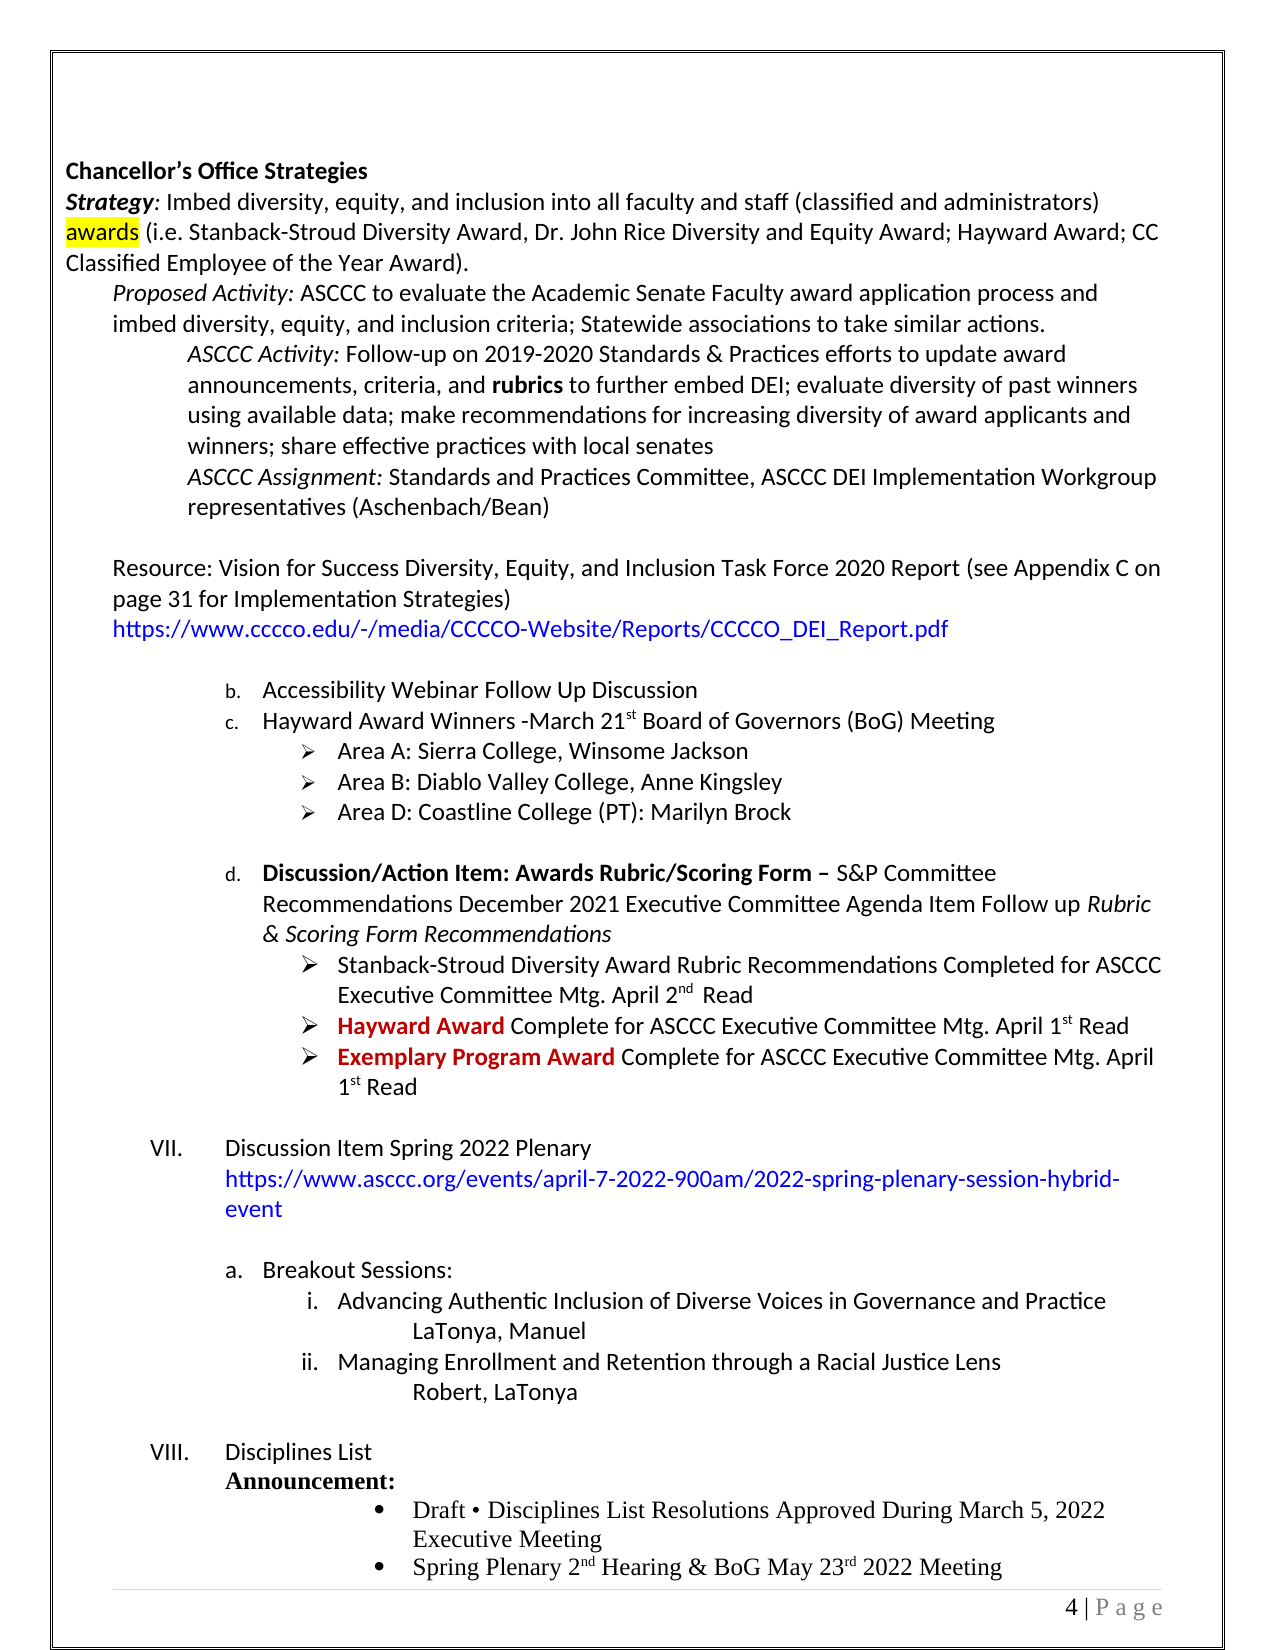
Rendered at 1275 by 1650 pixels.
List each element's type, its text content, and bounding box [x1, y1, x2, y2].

list Area D: Coastline College (PT): Marilyn Brock [300, 796, 1162, 827]
text Strategy: Imbed diversity, equity, and inclusion into all faculty and staff (classified and administrators) awards (i.e. Stanback-Stroud Diversity Award, Dr. John Rice Diversity and Equity Award; Hayward Award; CC Classified Employee of the Year Award). [66, 186, 1162, 278]
list Area B: Diablo Valley College, Anne Kingsley [300, 766, 1162, 796]
text Announcement: [112, 1466, 1162, 1495]
list Breakout Sessions: [225, 1254, 1162, 1285]
text ASCCC Assignment: Standards and Practices Committee, ASCCC DEI Implementation Workgroup representatives (Aschenbach/Bean) [187, 461, 1162, 522]
list Spring Plenary 2nd Hearing & BoG May 23rd 2022 Meeting [375, 1552, 1162, 1581]
list Draft • Disciplines List Resolutions Approved During March 5, 2022 Executive Meeting [375, 1495, 1162, 1552]
text ASCCC Activity: Follow-up on 2019-2020 Standards & Practices efforts to update award announcements, criteria, and rubrics to further embed DEI; evaluate diversity of past winners using available data; make recommendations for increasing diversity of award applicants and winners; share effective practices with local senates [187, 339, 1162, 461]
list Discussion Item Spring 2022 Plenary https://www.asccc.org/events/april-7-2022-900am/2022-spring-plenary-session-hybrid-event [150, 1132, 1162, 1224]
text Resource: Vision for Success Diversity, Equity, and Inclusion Task Force 2020 Report (see Appendix C on page 31 for Implementation Strategies) [112, 552, 1162, 613]
list Accessibility Webinar Follow Up Discussion [225, 674, 1162, 705]
list Managing Enrollment and Retention through a Racial Justice Lens Robert, LaTonya [319, 1346, 1162, 1436]
list Hayward Award Winners -March 21st Board of Governors (BoG) Meeting [225, 705, 1162, 735]
list Hayward Award Complete for ASCCC Executive Committee Mtg. April 1st Read [300, 1010, 1162, 1041]
list Stanback-Stroud Diversity Award Rubric Recommendations Completed for ASCCC Executive Committee Mtg. April 2nd Read [300, 949, 1162, 1010]
list Disciplines List [150, 1436, 1162, 1466]
text Proposed Activity: ASCCC to evaluate the Academic Senate Faculty award application process and imbed diversity, equity, and inclusion criteria; Statewide associations to take similar actions. [112, 278, 1162, 339]
list Area A: Sierra College, Winsome Jackson [300, 735, 1162, 766]
text https://www.cccco.edu/-/media/CCCCO-Website/Reports/CCCCO_DEI_Report.pdf [112, 613, 1162, 644]
list Advancing Authentic Inclusion of Diverse Voices in Governance and Practice LaTonya, Manuel [319, 1285, 1162, 1346]
list Discussion/Action Item: Awards Rubric/Scoring Form – S&P Committee Recommendations December 2021 Executive Committee Agenda Item Follow up Rubric & Scoring Form Recommendations [225, 857, 1162, 949]
list Exemplary Program Award Complete for ASCCC Executive Committee Mtg. April 1st Read [300, 1041, 1162, 1102]
text Chancellor’s Office Strategies [66, 156, 1162, 186]
